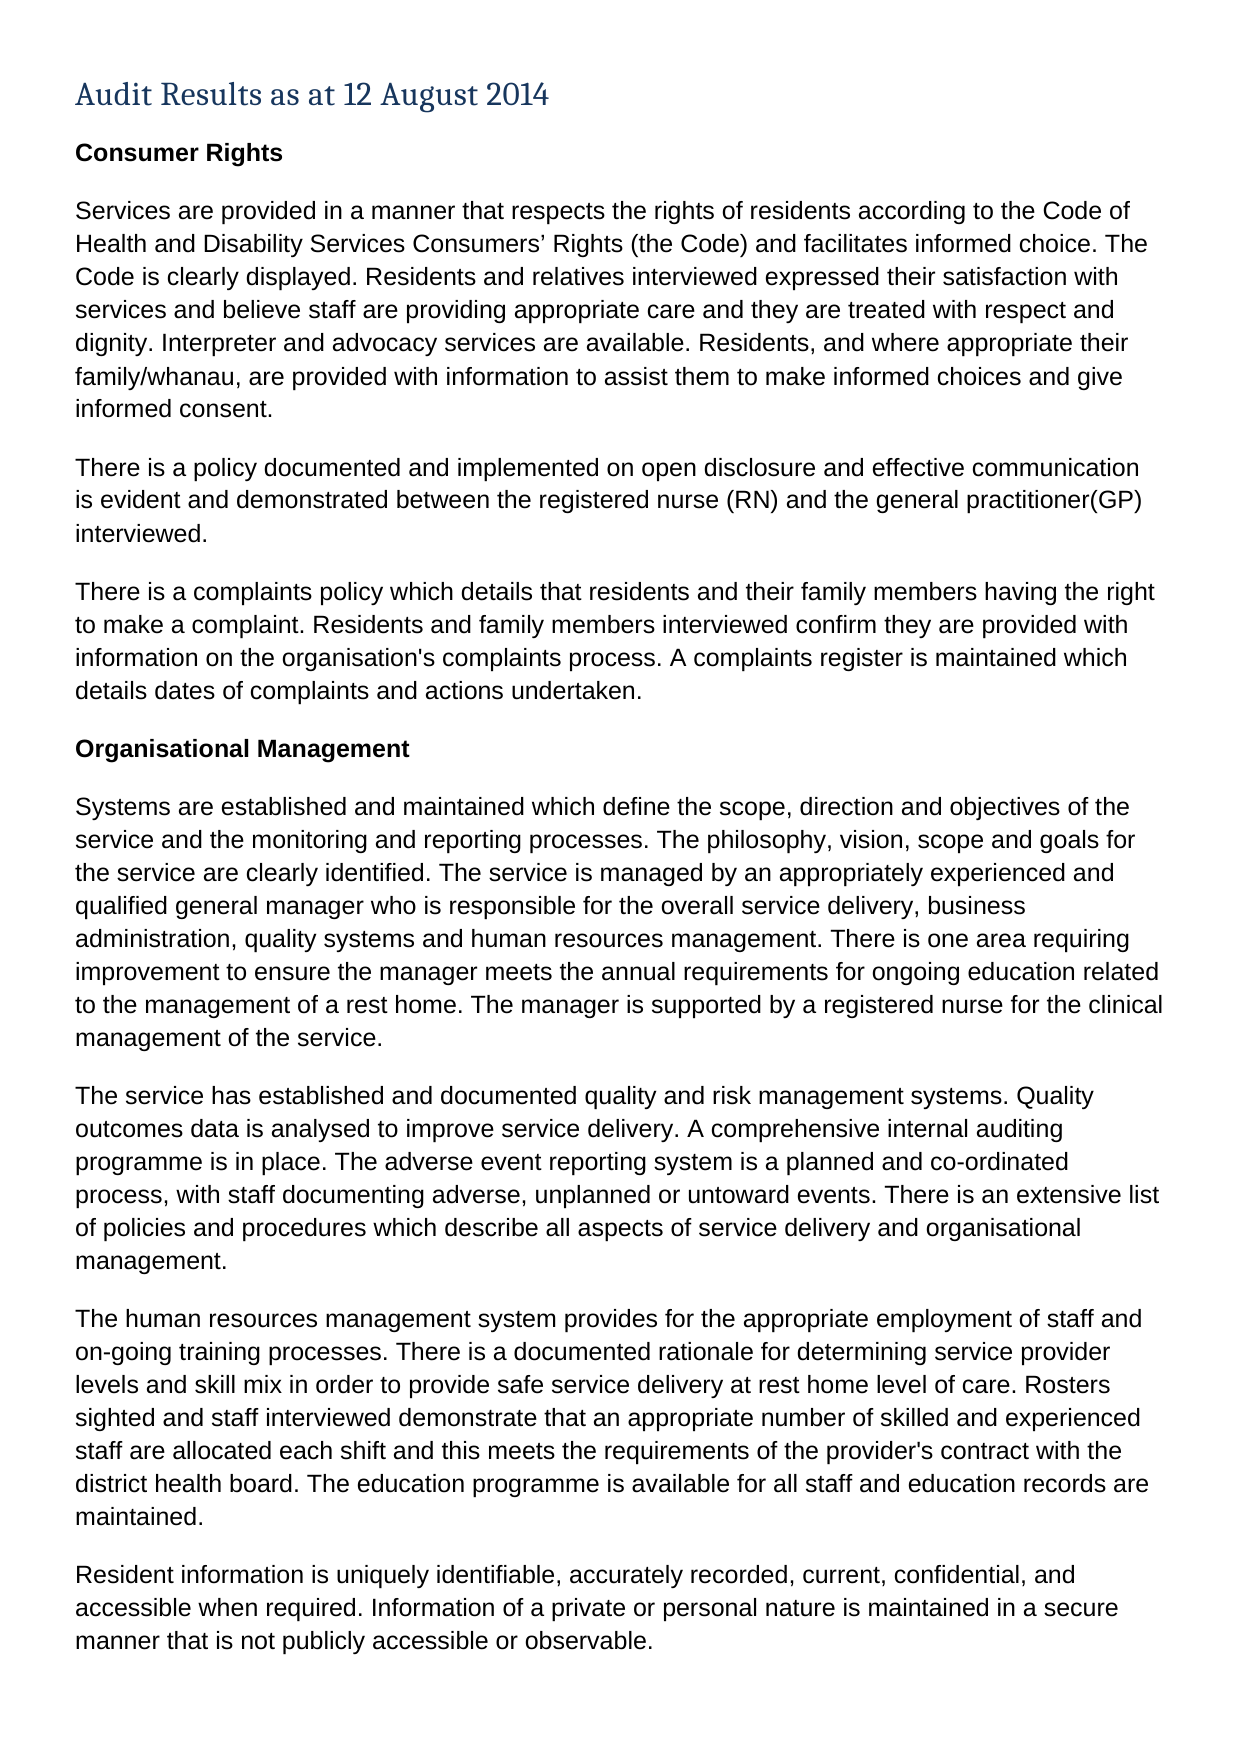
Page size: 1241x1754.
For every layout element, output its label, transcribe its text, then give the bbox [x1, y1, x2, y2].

text There is a complaints policy which details that residents and their family members having the right to make a complaint. Residents and family members interviewed confirm they are provided with information on the organisation's complaints process. A complaints register is maintained which details dates of complaints and actions undertaken. [75, 577, 1165, 704]
subtitle Consumer Rights [75, 138, 1165, 167]
text Systems are established and maintained which define the scope, direction and objectives of the service and the monitoring and reporting processes. The philosophy, vision, scope and goals for the service are clearly identified. The service is managed by an appropriately experienced and qualified general manager who is responsible for the overall service delivery, business administration, quality systems and human resources management. There is one area requiring improvement to ensure the manager meets the annual requirements for ongoing education related to the management of a rest home. The manager is supported by a registered nurse for the clinical management of the service. [75, 792, 1165, 1052]
text The human resources management system provides for the appropriate employment of staff and on-going training processes. There is a documented rationale for determining service provider levels and skill mix in order to provide safe service delivery at rest home level of care. Rosters sighted and staff interviewed demonstrate that an appropriate number of skilled and experienced staff are allocated each shift and this meets the requirements of the provider's contract with the district health board. The education programme is available for all staff and education records are maintained. [75, 1304, 1165, 1531]
text Services are provided in a manner that respects the rights of residents according to the Code of Health and Disability Services Consumers’ Rights (the Code) and facilitates informed choice. The Code is clearly displayed. Residents and relatives interviewed expressed their satisfaction with services and believe staff are providing appropriate care and they are treated with respect and dignity. Interpreter and advocacy services are available. Residents, and where appropriate their family/whanau, are provided with information to assist them to make informed choices and give informed consent. [75, 196, 1165, 423]
subtitle Audit Results as at 12 August 2014 [75, 75, 1165, 113]
text Resident information is uniquely identifiable, accurately recorded, current, confidential, and accessible when required. Information of a private or personal nature is maintained in a secure manner that is not publicly accessible or observable. [75, 1560, 1165, 1655]
text The service has established and documented quality and risk management systems. Quality outcomes data is analysed to improve service delivery. A comprehensive internal auditing programme is in place. The adverse event reporting system is a planned and co-ordinated process, with staff documenting adverse, unplanned or untoward events. There is an extensive list of policies and procedures which describe all aspects of service delivery and organisational management. [75, 1081, 1165, 1275]
subtitle Organisational Management [75, 734, 1165, 762]
text There is a policy documented and implemented on open disclosure and effective communication is evident and demonstrated between the registered nurse (RN) and the general practitioner(GP) interviewed. [75, 452, 1165, 547]
